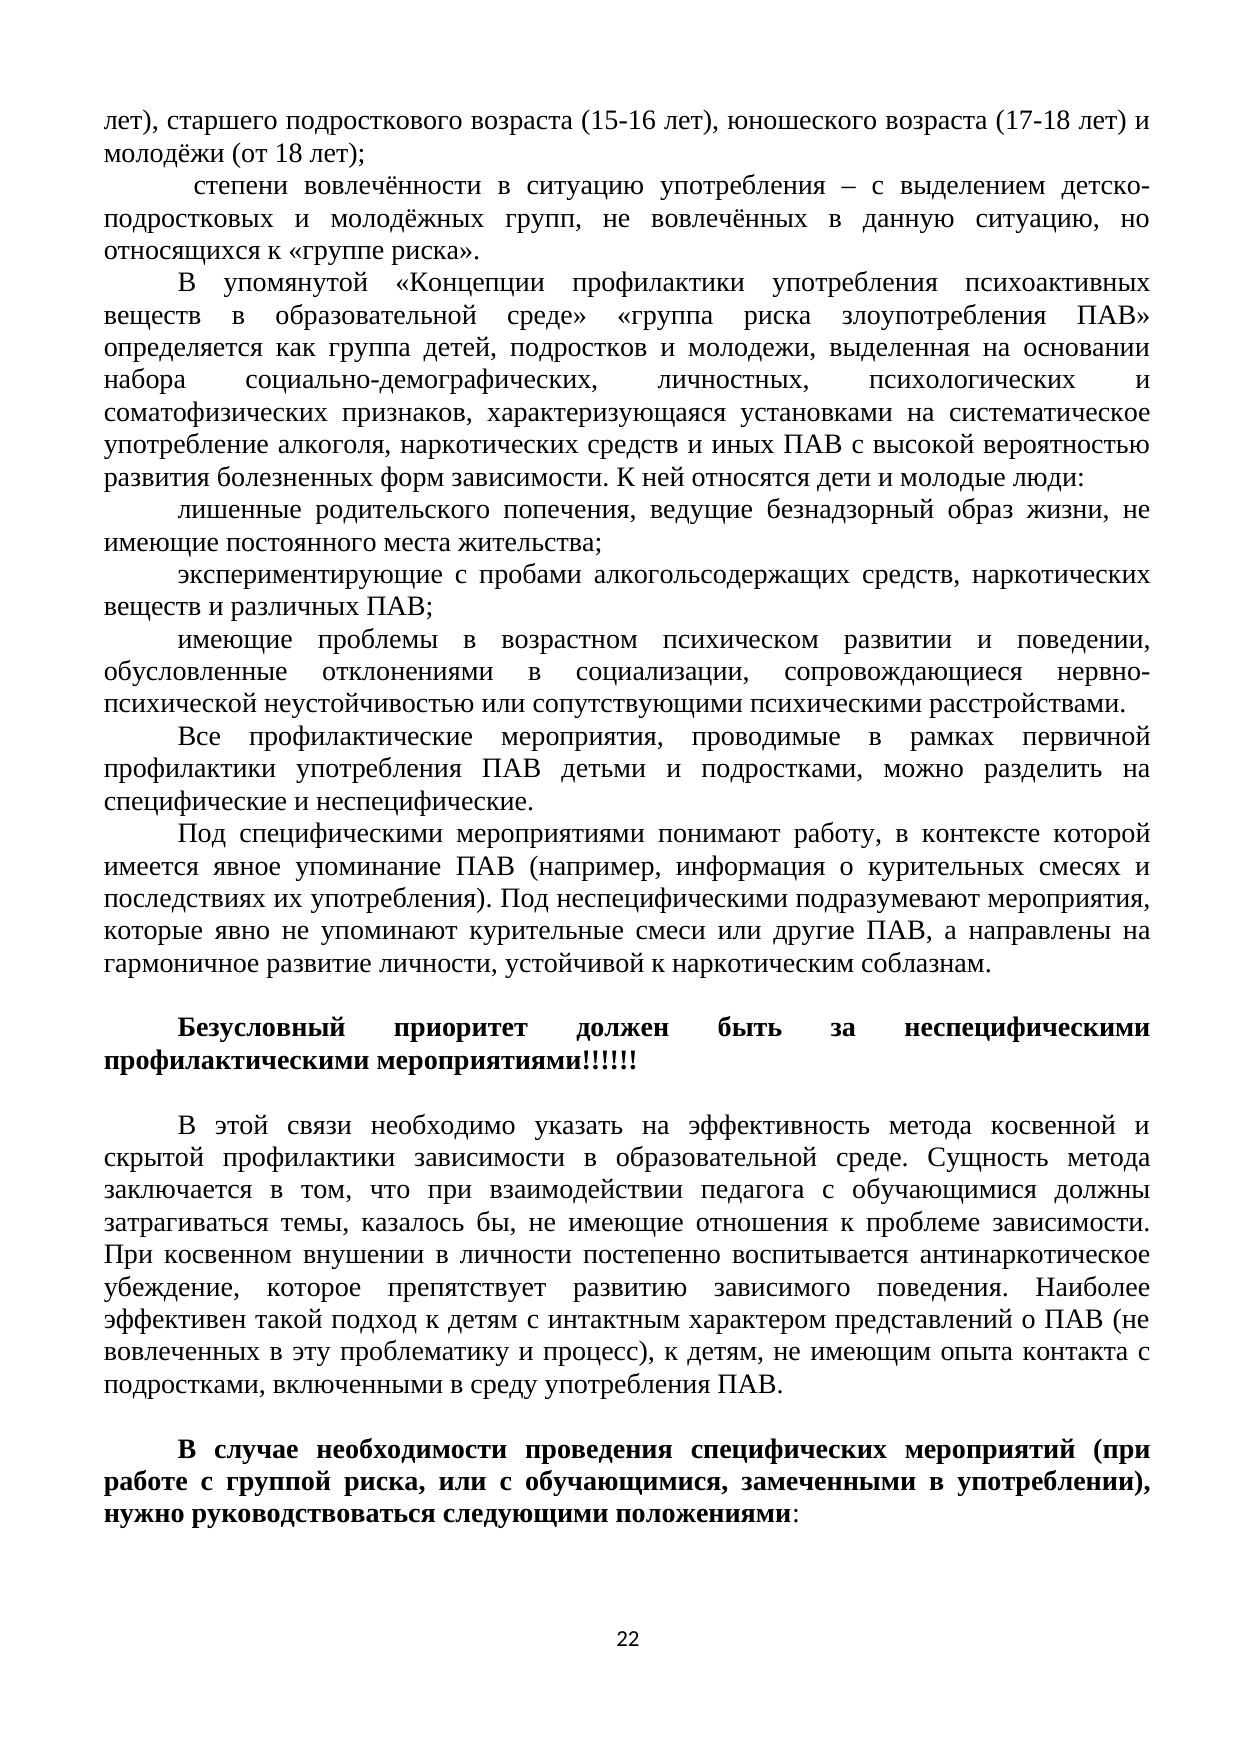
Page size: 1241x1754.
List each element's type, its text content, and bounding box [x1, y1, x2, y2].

text В упомянутой «Концепции профилактики употребления психоактивных веществ в образовательной среде» «группа риска злоупотребления ПАВ» определяется как группа детей, подростков и молодежи, выделенная на основании набора социально-демографических, личностных, психологических и соматофизических признаков, характеризующаяся установками на систематическое употребление алкоголя, наркотических средств и иных ПАВ с высокой вероятностью развития болезненных форм зависимости. К ней относятся дети и молодые люди: [103, 265, 1152, 492]
text экспериментирующие с пробами алкогольсодержащих средств, наркотических веществ и различных ПАВ; [103, 557, 1152, 622]
text степени вовлечённости в ситуацию употребления – с выделением детско-подростковых и молодёжных групп, не вовлечённых в данную ситуацию, но относящихся к «группе риска». [103, 168, 1152, 265]
text В случае необходимости проведения специфических мероприятий (при работе с группой риска, или с обучающимися, замеченными в употреблении), нужно руководствоваться следующими положениями: [103, 1432, 1152, 1529]
text имеющие проблемы в возрастном психическом развитии и поведении, обусловленные отклонениями в социализации, сопровождающиеся нервно-психической неустойчивостью или сопутствующими психическими расстройствами. [103, 622, 1152, 719]
text Безусловный приоритет должен быть за неспецифическими профилактическими мероприятиями!!!!!! [103, 1011, 1152, 1075]
text Под специфическими мероприятиями понимают работу, в контексте которой имеется явное упоминание ПАВ (например, информация о курительных смесях и последствиях их употребления). Под неспецифическими подразумевают мероприятия, которые явно не упоминают курительные смеси или другие ПАВ, а направлены на гармоничное развитие личности, устойчивой к наркотическим соблазнам. [103, 816, 1152, 978]
text В этой связи необходимо указать на эффективность метода косвенной и скрытой профилактики зависимости в образовательной среде. Сущность метода заключается в том, что при взаимодействии педагога с обучающимися должны затрагиваться темы, казалось бы, не имеющие отношения к проблеме зависимости. При косвенном внушении в личности постепенно воспитывается антинаркотическое убеждение, которое препятствует развитию зависимого поведения. Наиболее эффективен такой подход к детям с интактным характером представлений о ПАВ (не вовлеченных в эту проблематику и процесс), к детям, не имеющим опыта контакта с подростками, включенными в среду употребления ПАВ. [103, 1108, 1152, 1399]
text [103, 103, 1152, 168]
text лишенные родительского попечения, ведущие безнадзорный образ жизни, не имеющие постоянного места жительства; [103, 492, 1152, 557]
text Все профилактические мероприятия, проводимые в рамках первичной профилактики употребления ПАВ детьми и подростками, можно разделить на специфические и неспецифические. [103, 719, 1152, 816]
